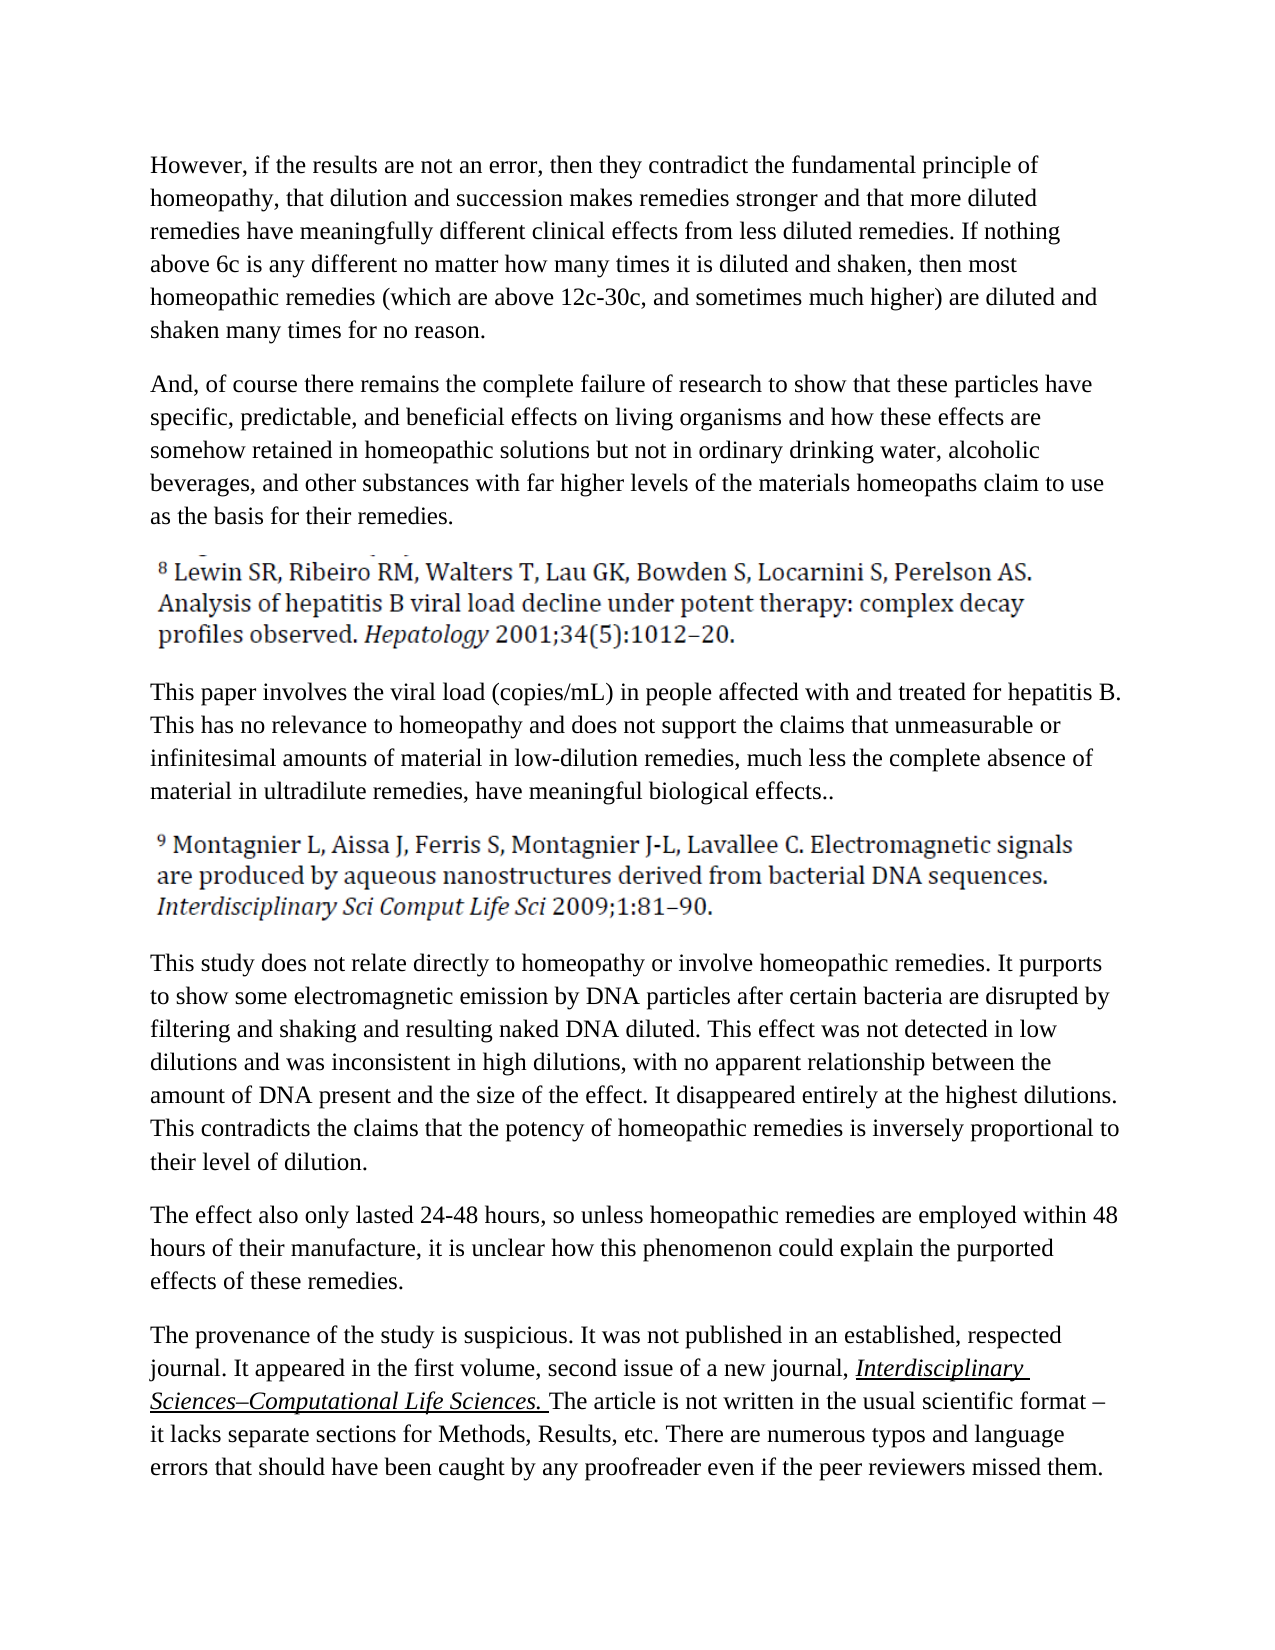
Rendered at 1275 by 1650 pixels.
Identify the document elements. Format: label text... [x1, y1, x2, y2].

text This study does not relate directly to homeopathy or involve homeopathic remedies. It purports to show some electromagnetic emission by DNA particles after certain bacteria are disrupted by filtering and shaking and resulting naked DNA diluted. This effect was not detected in low dilutions and was inconsistent in high dilutions, with no apparent relationship between the amount of DNA present and the size of the effect. It disappeared entirely at the highest dilutions. This contradicts the claims that the potency of homeopathic remedies is inversely proportional to their level of dilution. [150, 948, 1125, 1175]
picture [150, 829, 1125, 924]
text This paper involves the viral load (copies/mL) in people affected with and treated for hepatitis B. This has no relevance to homeopathy and does not support the claims that unmeasurable or infinitesimal amounts of material in low-dilution remedies, much less the complete absence of material in ultradilute remedies, have meaningful biological effects.. [150, 677, 1125, 804]
picture [150, 555, 1125, 652]
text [150, 1320, 1125, 1481]
text The effect also only lasted 24-48 hours, so unless homeopathic remedies are employed within 48 hours of their manufacture, it is unclear how this phenomenon could explain the purported effects of these remedies. [150, 1200, 1125, 1295]
text However, if the results are not an error, then they contradict the fundamental principle of homeopathy, that dilution and succession makes remedies stronger and that more diluted remedies have meaningfully different clinical effects from less diluted remedies. If nothing above 6c is any different no matter how many times it is diluted and shaken, then most homeopathic remedies (which are above 12c-30c, and sometimes much higher) are diluted and shaken many times for no reason. [150, 150, 1125, 344]
text And, of course there remains the complete failure of research to show that these particles have specific, predictable, and beneficial effects on living organisms and how these effects are somehow retained in homeopathic solutions but not in ordinary drinking water, alcoholic beverages, and other substances with far higher levels of the materials homeopaths claim to use as the basis for their remedies. [150, 369, 1125, 530]
